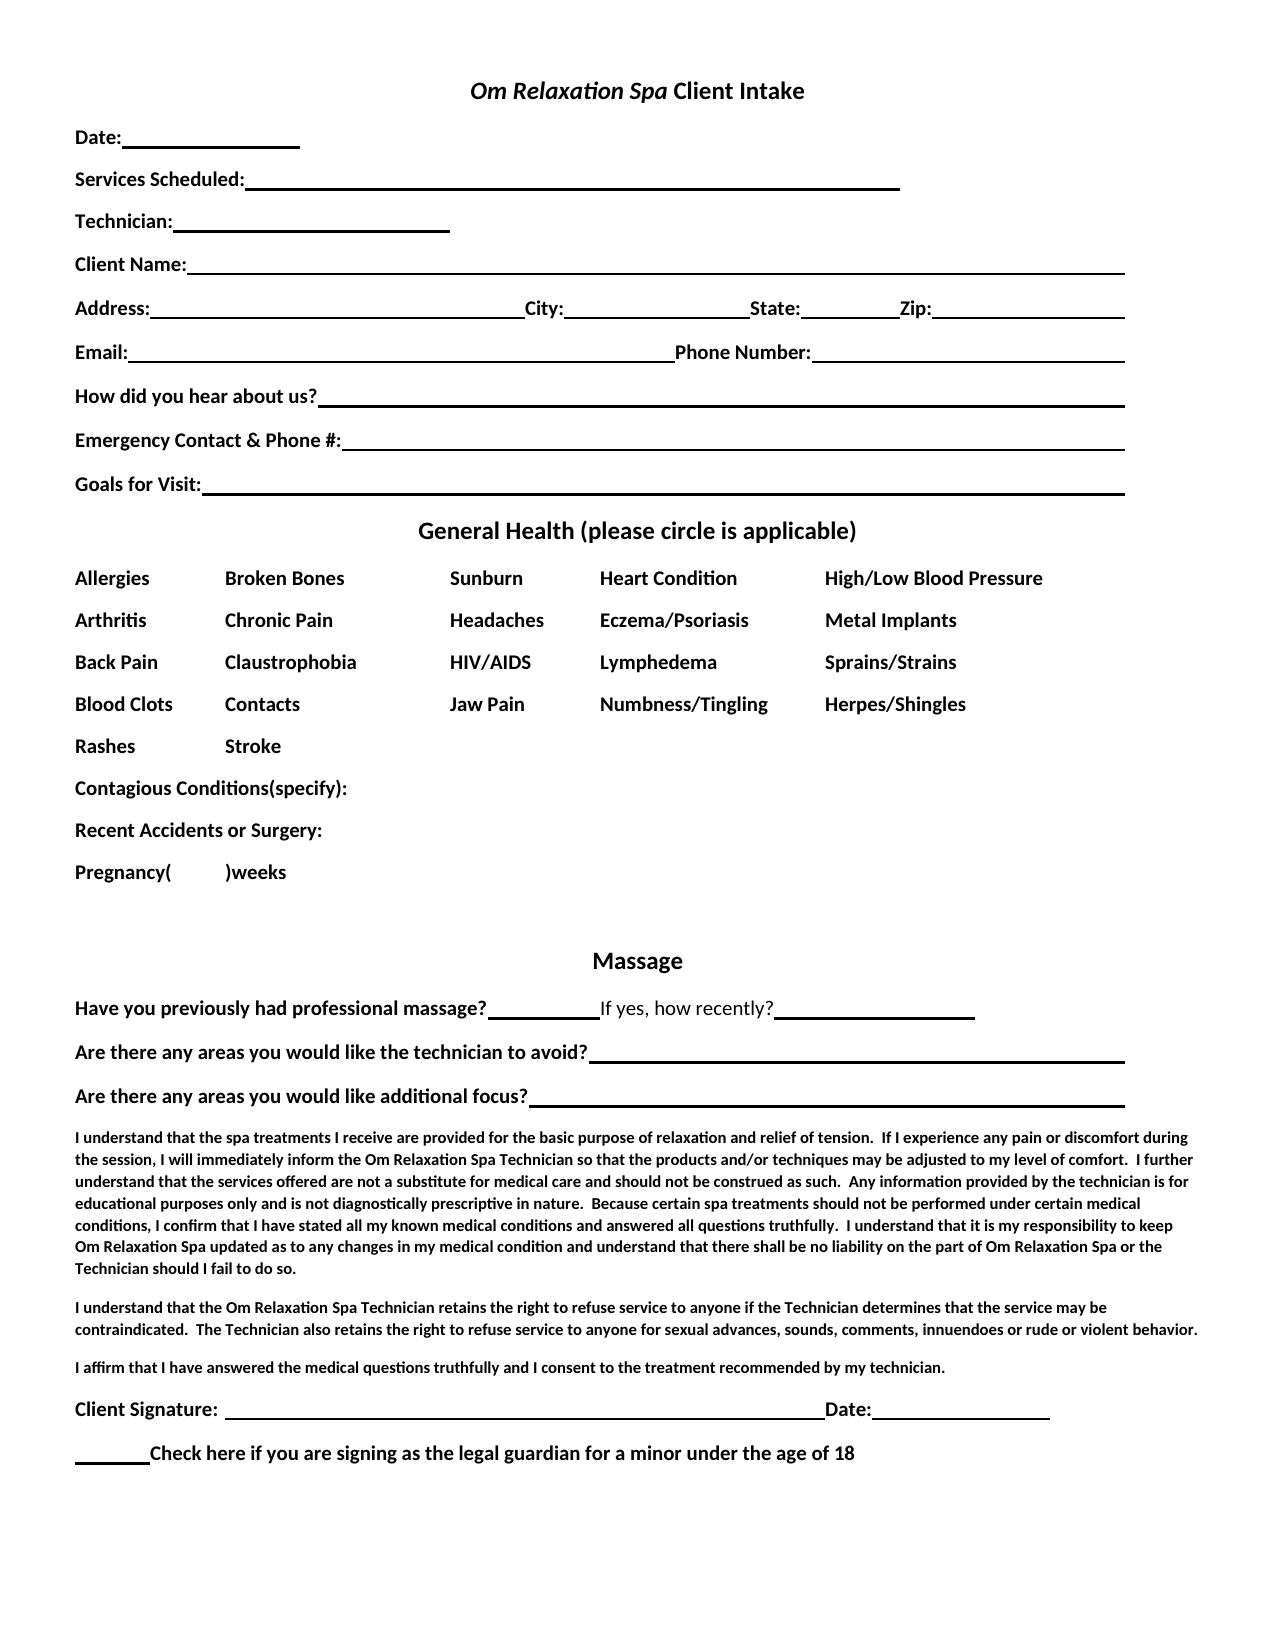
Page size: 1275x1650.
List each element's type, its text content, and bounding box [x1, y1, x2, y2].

text I understand that the Om Relaxation Spa Technician retains the right to refuse service to anyone if the Technician determines that the service may be contraindicated. The Technician also retains the right to refuse service to anyone for sexual advances, sounds, comments, innuendoes or rude or violent behavior. [75, 1297, 1200, 1339]
text Rashes Stroke [75, 733, 1200, 758]
text Services Scheduled: [75, 167, 1200, 192]
text Blood Clots Contacts Jaw Pain Numbness/Tingling Herpes/Shingles [75, 691, 1200, 716]
text Address: City: State: Zip: [75, 295, 1200, 320]
text Contagious Conditions(specify): [75, 775, 1200, 801]
text I affirm that I have answered the medical questions truthfully and I consent to the treatment recommended by my technician. [75, 1357, 1200, 1378]
text Have you previously had professional massage? If yes, how recently? [75, 995, 1200, 1021]
text General Health (please circle is applicable) [75, 515, 1200, 546]
text Email: Phone Number: [75, 339, 1200, 364]
text Are there any areas you would like the technician to avoid? [75, 1039, 1200, 1064]
text Back Pain Claustrophobia HIV/AIDS Lymphedema Sprains/Strains [75, 649, 1200, 674]
text Emergency Contact & Phone #: [75, 427, 1200, 452]
text Goals for Visit: [75, 471, 1200, 497]
text Om Relaxation Spa Client Intake [75, 75, 1200, 106]
text Pregnancy( )weeks [75, 859, 1200, 885]
text Client Name: [75, 251, 1200, 276]
text Are there any areas you would like additional focus? [75, 1083, 1200, 1109]
text Date: [75, 124, 1200, 150]
text Client Signature: Date: [75, 1396, 1200, 1421]
text Allergies Broken Bones Sunburn Heart Condition High/Low Blood Pressure [75, 565, 1200, 590]
text Technician: [75, 209, 1200, 234]
text Arthritis Chronic Pain Headaches Eczema/Psoriasis Metal Implants [75, 607, 1200, 632]
text Massage [75, 946, 1200, 976]
text Check here if you are signing as the legal guardian for a minor under the age of 18 [75, 1440, 1200, 1466]
text Recent Accidents or Surgery: [75, 817, 1200, 843]
text I understand that the spa treatments I receive are provided for the basic purpose of relaxation and relief of tension. If I experience any pain or discomfort during the session, I will immediately inform the Om Relaxation Spa Technician so that the products and/or techniques may be adjusted to my level of comfort. I further understand that the services offered are not a substitute for medical care and should not be construed as such. Any information provided by the technician is for educational purposes only and is not diagnostically prescriptive in nature. Because certain spa treatments should not be performed under certain medical conditions, I confirm that I have stated all my known medical conditions and answered all questions truthfully. I understand that it is my responsibility to keep Om Relaxation Spa updated as to any changes in my medical condition and understand that there shall be no liability on the part of Om Relaxation Spa or the Technician should I fail to do so. [75, 1127, 1200, 1279]
text How did you hear about us? [75, 383, 1200, 408]
